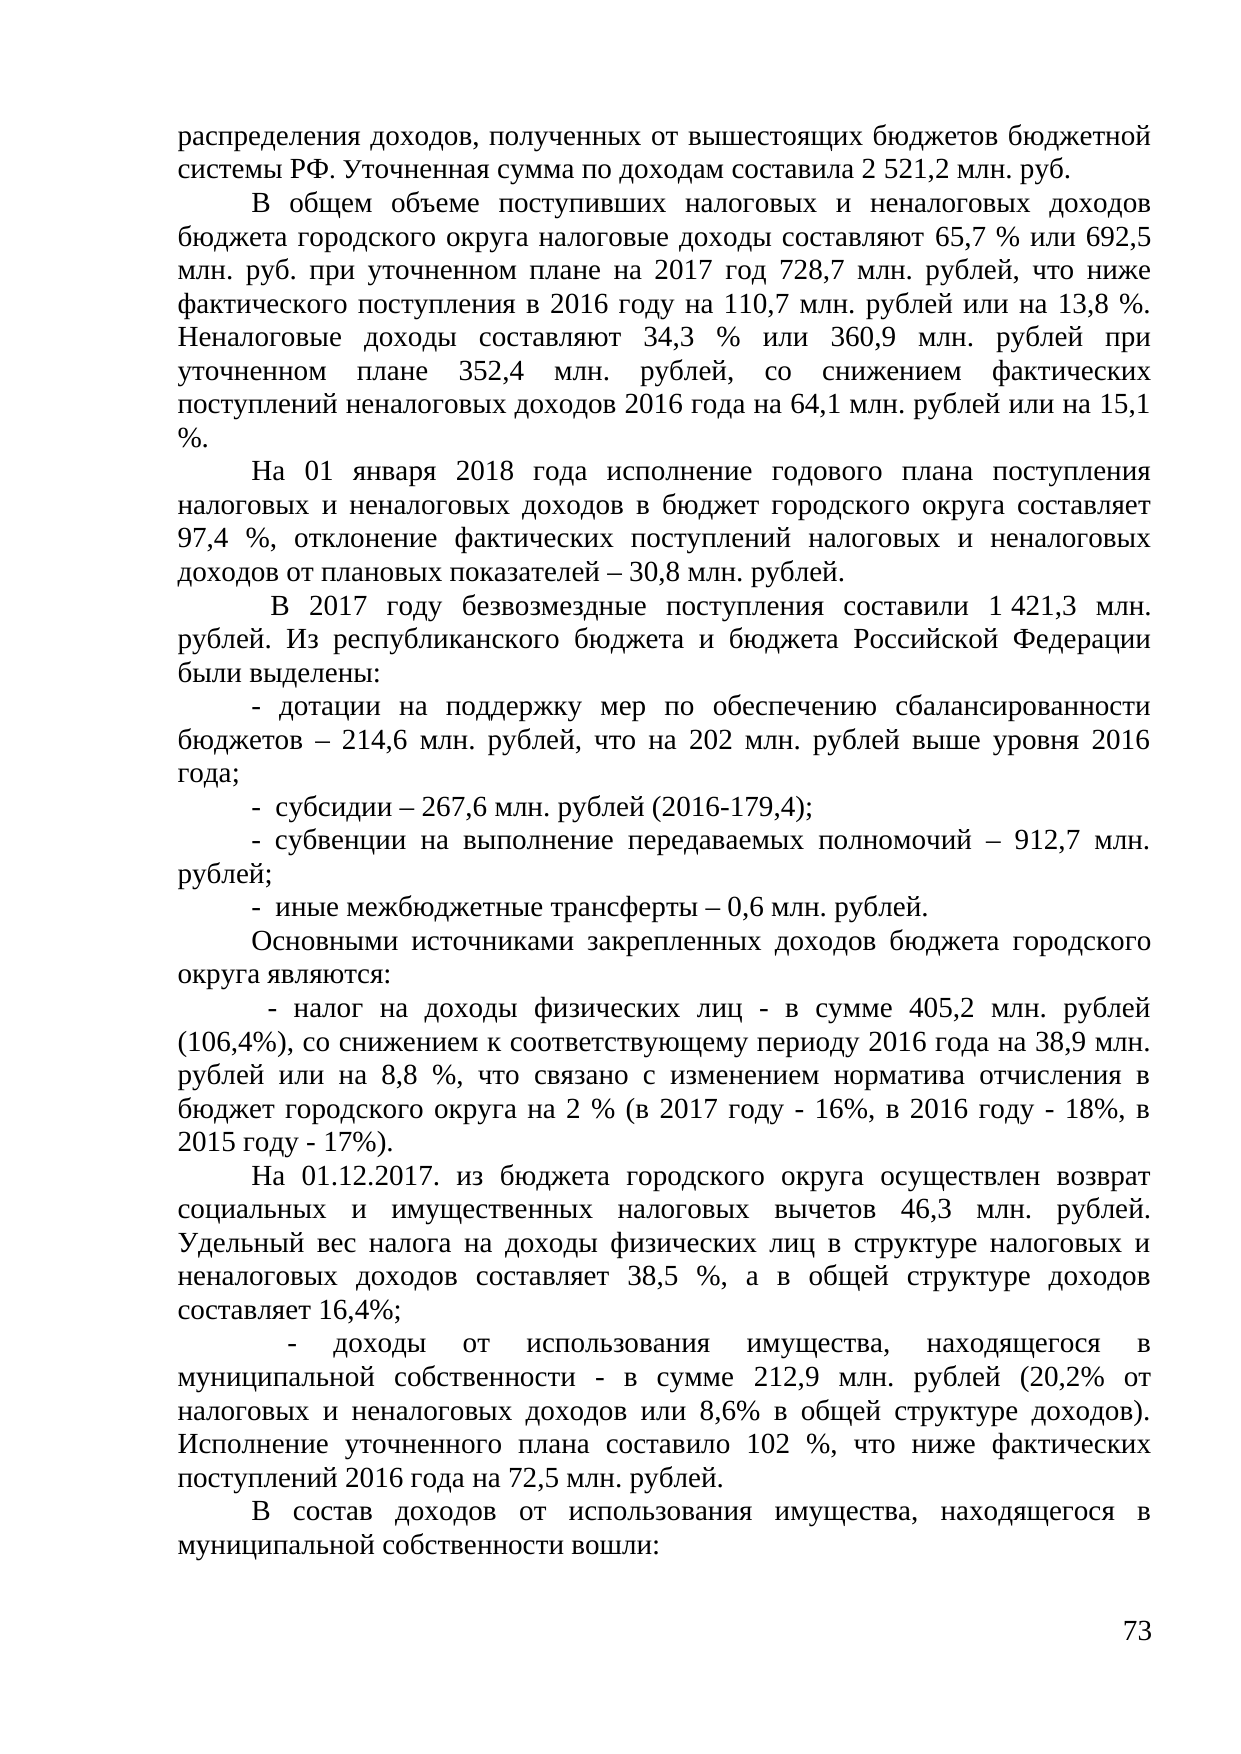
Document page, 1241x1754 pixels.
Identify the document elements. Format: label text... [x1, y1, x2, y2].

text - налог на доходы физических лиц - в сумме 405,2 млн. рублей (106,4%), со снижением к соответствующему периоду 2016 года на 38,9 млн. рублей или на 8,8 %, что связано с изменением норматива отчисления в бюджет городского округа на 2 % (в 2017 году - 16%, в 2016 году - 18%, в 2015 году - 17%). [177, 990, 1152, 1158]
text На 01 января 2018 года исполнение годового плана поступления налоговых и неналоговых доходов в бюджет городского округа составляет 97,4 %, отклонение фактических поступлений налоговых и неналоговых доходов от плановых показателей – 30,8 млн. рублей. [177, 453, 1152, 588]
text - субвенции на выполнение передаваемых полномочий – 912,7 млн. рублей; [177, 822, 1152, 889]
text В 2017 году безвозмездные поступления составили 1 421,3 млн. рублей. Из республиканского бюджета и бюджета Российской Федерации были выделены: [177, 588, 1152, 688]
text В состав доходов от использования имущества, находящегося в муниципальной собственности вошли: [177, 1493, 1152, 1560]
text В общем объеме поступивших налоговых и неналоговых доходов бюджета городского округа налоговые доходы составляют 65,7 % или 692,5 млн. руб. при уточненном плане на 2017 год 728,7 млн. рублей, что ниже фактического поступления в 2016 году на 110,7 млн. рублей или на 13,8 %. Неналоговые доходы составляют 34,3 % или 360,9 млн. рублей при уточненном плане 352,4 млн. рублей, со снижением фактических поступлений неналоговых доходов 2016 года на 64,1 млн. рублей или на 15,1 %. [177, 185, 1152, 453]
text - субсидии – 267,6 млн. рублей (2016-179,4); [177, 789, 1152, 822]
text - иные межбюджетные трансферты – 0,6 млн. рублей. [177, 889, 1152, 923]
text Основными источниками закрепленных доходов бюджета городского округа являются: [177, 923, 1152, 990]
text - доходы от использования имущества, находящегося в муниципальной собственности - в сумме 212,9 млн. рублей (20,2% от налоговых и неналоговых доходов или 8,6% в общей структуре доходов). Исполнение уточненного плана составило 102 %, что ниже фактических поступлений 2016 года на 72,5 млн. рублей. [177, 1326, 1152, 1493]
text На 01.12.2017. из бюджета городского округа осуществлен возврат социальных и имущественных налоговых вычетов 46,3 млн. рублей. Удельный вес налога на доходы физических лиц в структуре налоговых и неналоговых доходов составляет 38,5 %, а в общей структуре доходов составляет 16,4%; [177, 1158, 1152, 1326]
text - дотации на поддержку мер по обеспечению сбалансированности бюджетов – 214,6 млн. рублей, что на 202 млн. рублей выше уровня 2016 года; [177, 688, 1152, 789]
